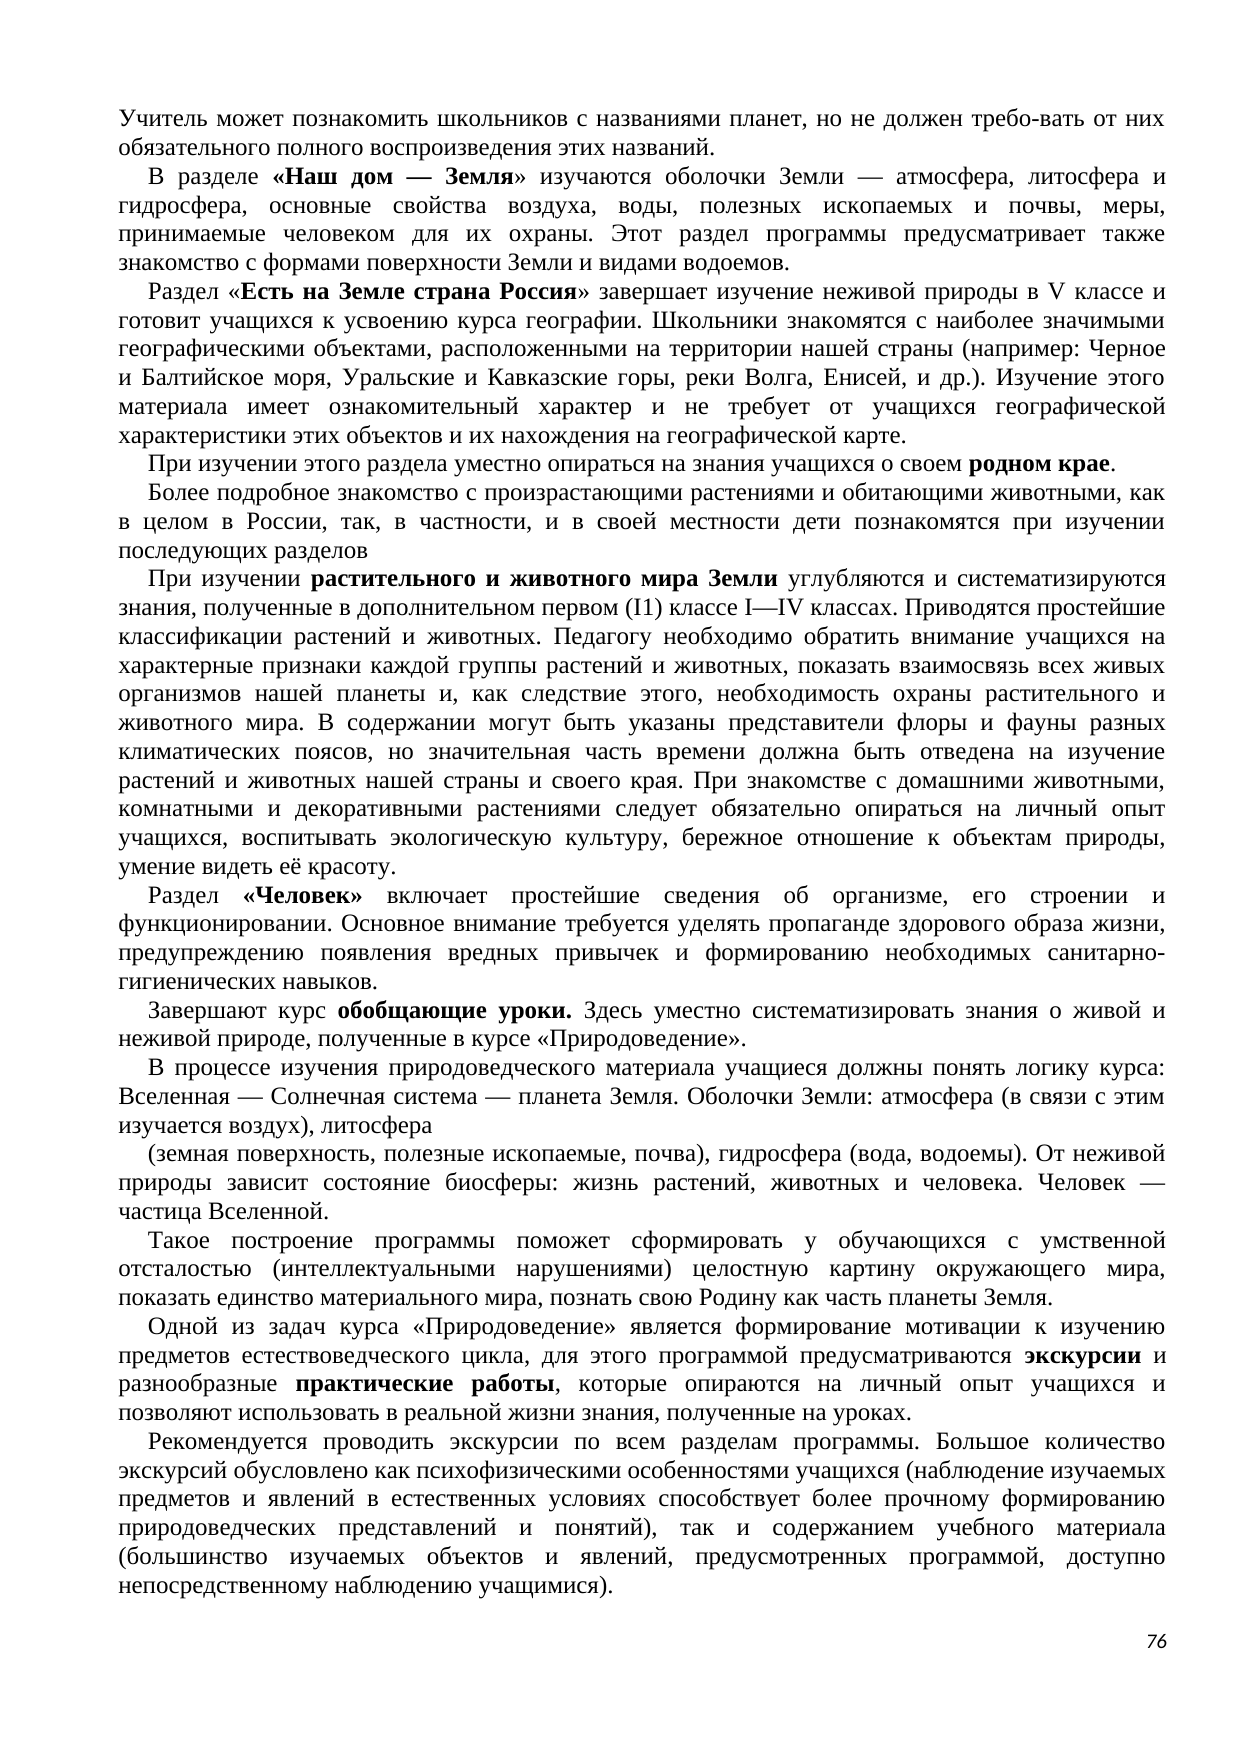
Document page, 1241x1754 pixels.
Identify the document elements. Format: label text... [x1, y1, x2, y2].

text Раздел «Человек» включает простейшие сведения об организме, его строении и функционировании. Основное внимание требуется уделять пропаганде здорового образа жизни, предупреждению появления вредных привычек и формированию необходимых санитарно-гигиенических навыков. [118, 880, 1167, 995]
text Раздел «Есть на Земле страна Россия» завершает изучение неживой природы в V классе и готовит учащихся к усвоению курса географии. Школьники знакомятся с наиболее значимыми географическими объектами, расположенными на территории нашей страны (например: Черное и Балтийское моря, Уральские и Кавказские горы, реки Волга, Енисей, и др.). Изучение этого материала имеет ознакомительный характер и не требует от учащихся географической характеристики этих объектов и их нахождения на географической карте. [118, 276, 1167, 448]
text В процессе изучения природоведческого материала учащиеся должны понять логику курса: Вселенная — Солнечная система — планета Земля. Оболочки Земли: атмосфера (в связи с этим изучается воздух), литосфера [118, 1052, 1167, 1138]
text Такое построение программы поможет сформировать у обучающихся с умственной отсталостью (интеллектуальными нарушениями) целостную картину окружающего мира, показать единство материального мира, познать свою Родину как часть планеты Земля. [118, 1225, 1167, 1311]
text Одной из задач курса «Природоведение» является формирование мотивации к изучению предметов естествоведческого цикла, для этого программой предусматриваются экскурсии и разнообразные практические работы, которые опираются на личный опыт учащихся и позволяют использовать в реальной жизни знания, полученные на уроках. [118, 1311, 1167, 1426]
text При изучении этого раздела уместно опираться на знания учащихся о своем родном крае. [118, 448, 1167, 477]
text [118, 103, 1167, 161]
text В разделе «Наш дом ― Земля» изучаются оболочки Земли — атмосфера, литосфера и гидросфера, основные свойства воздуха, воды, полезных ископаемых и почвы, меры, принимаемые человеком для их охраны. Этот раздел программы предусматривает также знакомство с формами поверхности Земли и видами водоемов. [118, 161, 1167, 276]
text При изучении растительного и животного мира Земли углубляются и систематизируются знания, полученные в дополнительном первом (I1) классе I—IV классах. Приводятся простейшие классификации растений и животных. Педагогу необходимо обратить внимание учащихся на характерные признаки каждой группы растений и животных, показать взаимосвязь всех живых организмов нашей планеты и, как следствие этого, необходимость охраны растительного и животного мира. В содержании могут быть указаны представители флоры и фауны разных климатических поясов, но значительная часть времени должна быть отведена на изучение растений и животных нашей страны и своего края. При знакомстве с домашними животными, комнатными и декоративными растениями следует обязательно опираться на личный опыт учащихся, воспитывать экологическую культуру, бережное отношение к объектам природы, умение видеть её красоту. [118, 563, 1167, 880]
text (земная поверхность, полезные ископаемые, почва), гидросфера (вода, водоемы). От неживой природы зависит состояние биосферы: жизнь растений, животных и человека. Человек — частица Вселенной. [118, 1138, 1167, 1225]
text Более подробное знакомство с произрастающими растениями и обитающими животными, как в целом в России, так, в частности, и в своей местности дети познакомятся при изучении последующих разделов [118, 477, 1167, 563]
text Завершают курс обобщающие уроки. Здесь уместно систематизировать знания о живой и неживой природе, полученные в курсе «Природоведение». [118, 995, 1167, 1052]
text Рекомендуется проводить экскурсии по всем разделам программы. Большое количество экскурсий обусловлено как психофизическими особенностями учащихся (наблюдение изучаемых предметов и явлений в естественных условиях способствует более прочному формированию природоведческих представлений и понятий), так и содержанием учебного материала (большинство изучаемых объектов и явлений, предусмотренных программой, доступно непосредственному наблюдению учащимися). [118, 1426, 1167, 1598]
